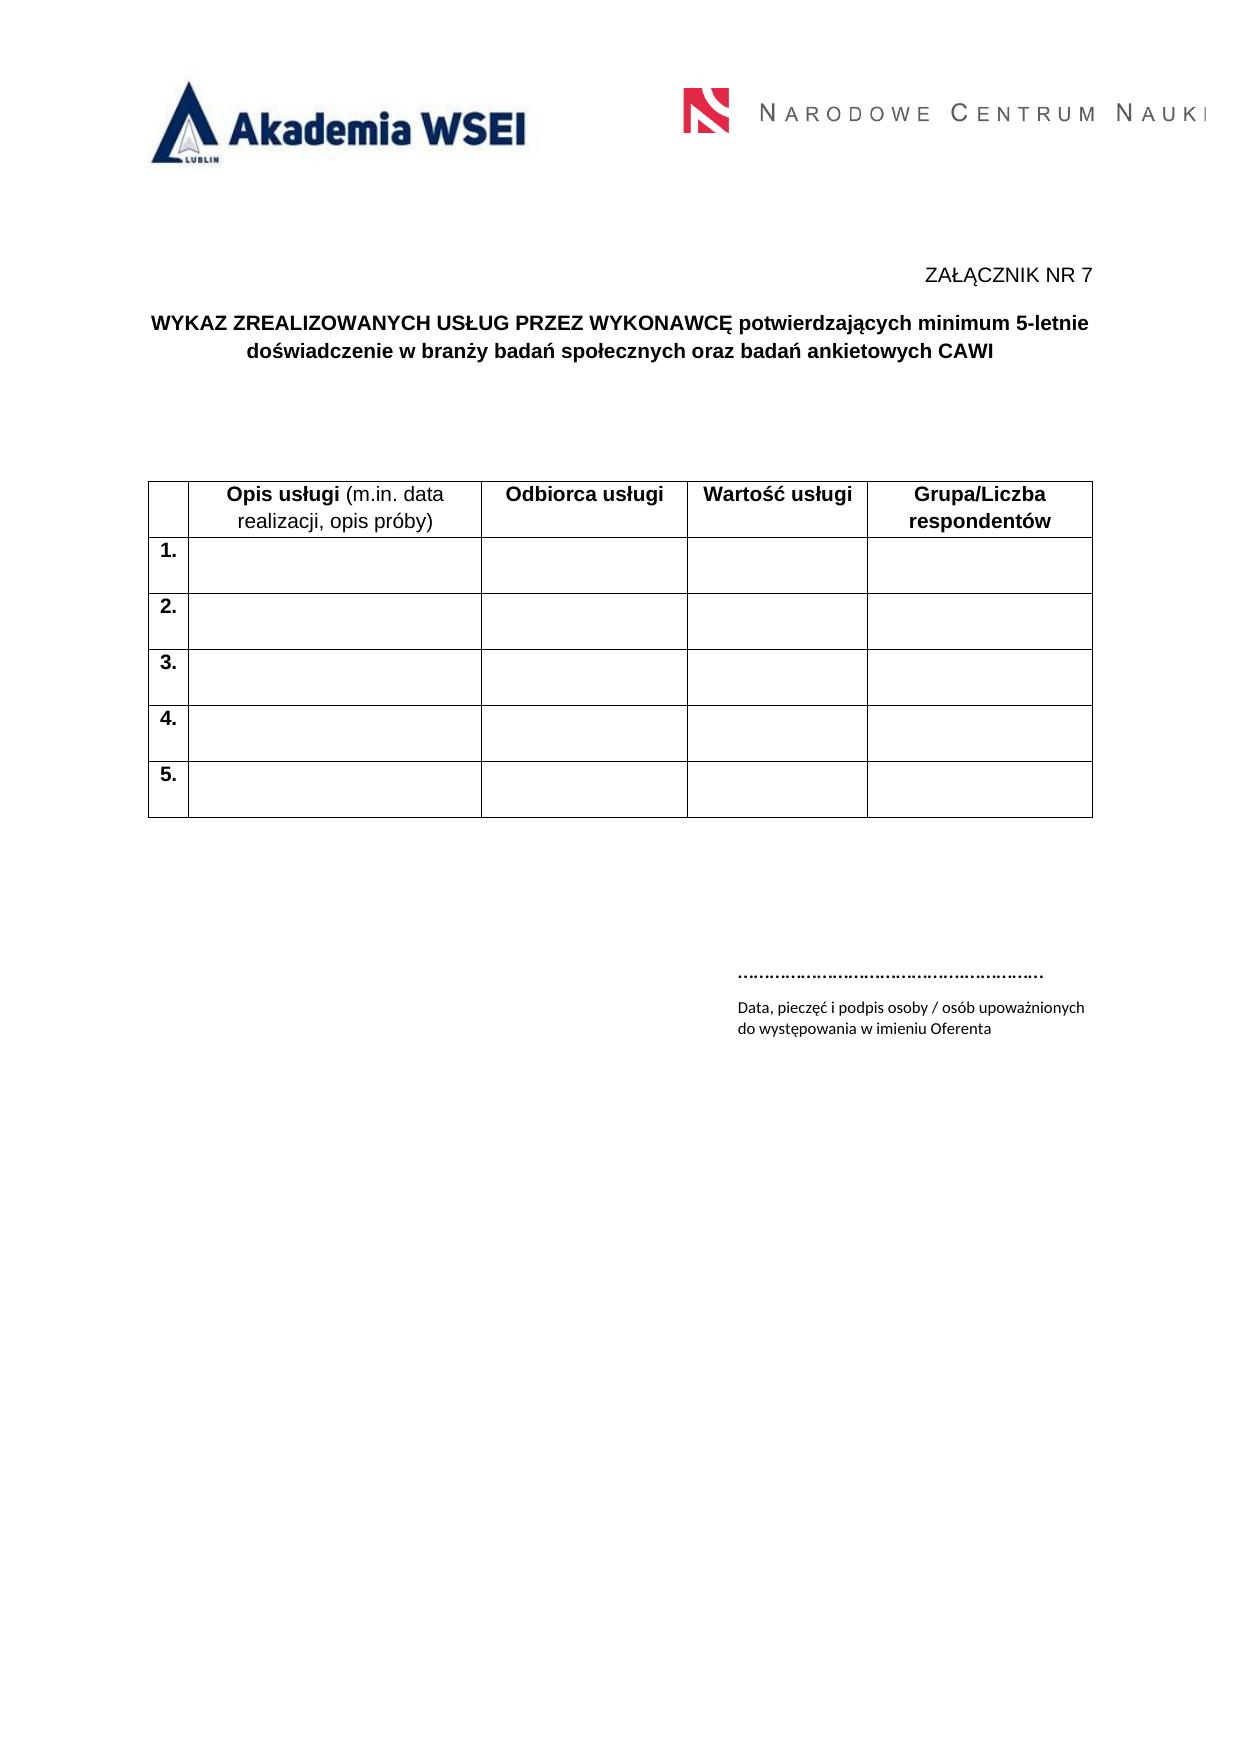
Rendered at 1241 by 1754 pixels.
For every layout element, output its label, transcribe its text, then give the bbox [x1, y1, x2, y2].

table_header Opis usługi (m.in. data realizacji, opis próby) [189, 482, 481, 537]
table_cell [688, 706, 867, 761]
table_cell [189, 594, 481, 649]
table_cell [189, 650, 481, 705]
table_cell [688, 762, 867, 817]
picture [147, 67, 587, 177]
table_header Wartość usługi [688, 482, 867, 537]
table_header [149, 482, 188, 537]
table_cell [688, 538, 867, 593]
table_cell [482, 650, 687, 705]
table_cell 1. [149, 538, 188, 593]
table_cell [868, 594, 1092, 649]
table_cell [482, 538, 687, 593]
text Data, pieczęć i podpis osoby / osób upoważnionych [664, 998, 1093, 1018]
table_cell [482, 762, 687, 817]
table_cell [482, 706, 687, 761]
table_cell [688, 594, 867, 649]
table_cell [868, 538, 1092, 593]
table_cell [688, 650, 867, 705]
table_cell [189, 538, 481, 593]
table_cell [189, 762, 481, 817]
text do występowania w imieniu Oferenta [664, 1018, 1093, 1038]
table_cell 5. [149, 762, 188, 817]
picture [683, 88, 1206, 133]
table_cell 4. [149, 706, 188, 761]
table_cell [189, 706, 481, 761]
table_cell [482, 594, 687, 649]
table_cell 3. [149, 650, 188, 705]
text …………………………………….…………… [664, 956, 1093, 984]
text ZAŁĄCZNIK NR 7 [148, 263, 1093, 287]
table_cell [868, 650, 1092, 705]
table_cell [868, 706, 1092, 761]
table_cell 2. [149, 594, 188, 649]
table_header Grupa/Liczba respondentów [868, 482, 1092, 537]
table_header Odbiorca usługi [482, 482, 687, 537]
text WYKAZ ZREALIZOWANYCH USŁUG PRZEZ WYKONAWCĘ potwierdzających minimum 5-letnie doświadczenie w branży badań społecznych oraz badań ankietowych CAWI [148, 311, 1093, 362]
table_cell [868, 762, 1092, 817]
